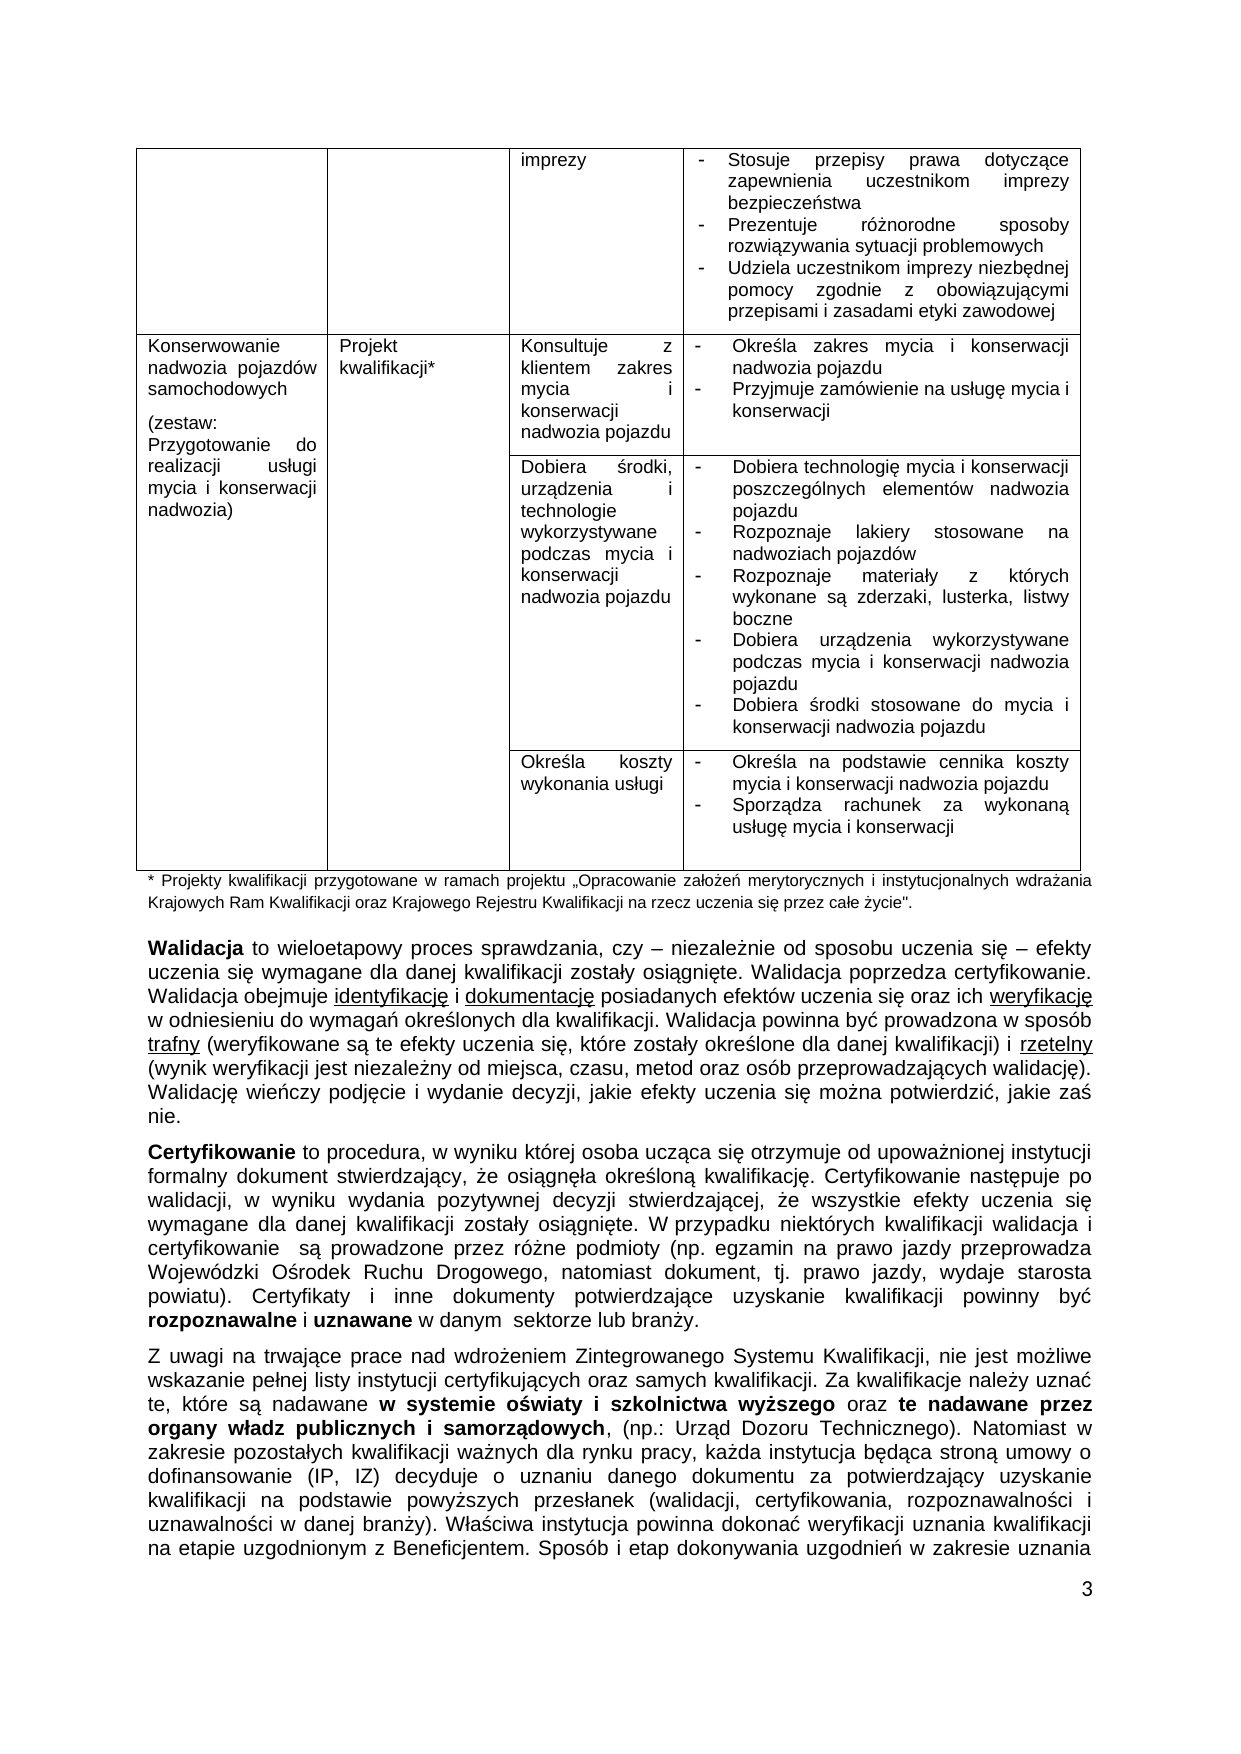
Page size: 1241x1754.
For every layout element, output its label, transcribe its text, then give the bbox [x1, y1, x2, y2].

table_cell Określa na podstawie cennika koszty mycia i konserwacji nadwozia pojazdu Sporządza rachunek za wykonaną usługę mycia i konserwacji [684, 751, 1080, 870]
table_cell Konsultuje z klientem zakres mycia i konserwacji nadwozia pojazdu [510, 335, 683, 455]
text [148, 1344, 1093, 1560]
table_cell Dobiera technologię mycia i konserwacji poszczególnych elementów nadwozia pojazdu Rozpoznaje lakiery stosowane na nadwoziach pojazdów Rozpoznaje materiały z których wykonane są zderzaki, lusterka, listwy boczne Dobiera urządzenia wykorzystywane podczas mycia i konserwacji nadwozia pojazdu Dobiera środki stosowane do mycia i konserwacji nadwozia pojazdu [684, 456, 1080, 750]
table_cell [510, 149, 683, 334]
table_cell Określa koszty wykonania usługi [510, 751, 683, 870]
text Certyfikowanie to procedura, w wyniku której osoba ucząca się otrzymuje od upoważnionej instytucji formalny dokument stwierdzający, że osiągnęła określoną kwalifikację. Certyfikowanie następuje po walidacji, w wyniku wydania pozytywnej decyzji stwierdzającej, że wszystkie efekty uczenia się wymagane dla danej kwalifikacji zostały osiągnięte. W przypadku niektórych kwalifikacji walidacja i certyfikowanie są prowadzone przez różne podmioty (np. egzamin na prawo jazdy przeprowadza Wojewódzki Ośrodek Ruchu Drogowego, natomiast dokument, tj. prawo jazdy, wydaje starosta powiatu). Certyfikaty i inne dokumenty potwierdzające uzyskanie kwalifikacji powinny być rozpoznawalne i uznawane w danym sektorze lub branży. [148, 1140, 1093, 1332]
table_cell Konserwowanie nadwozia pojazdów samochodowych (zestaw: Przygotowanie do realizacji usługi mycia i konserwacji nadwozia) [137, 335, 327, 870]
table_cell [684, 149, 1080, 334]
text * Projekty kwalifikacji przygotowane w ramach projektu „Opracowanie założeń merytorycznych i instytucjonalnych wdrażania Krajowych Ram Kwalifikacji oraz Krajowego Rejestru Kwalifikacji na rzecz uczenia się przez całe życie". [148, 871, 1093, 912]
text Walidacja to wieloetapowy proces sprawdzania, czy – niezależnie od sposobu uczenia się – efekty uczenia się wymagane dla danej kwalifikacji zostały osiągnięte. Walidacja poprzedza certyfikowanie. Walidacja obejmuje identyfikację i dokumentację posiadanych efektów uczenia się oraz ich weryfikację w odniesieniu do wymagań określonych dla kwalifikacji. Walidacja powinna być prowadzona w sposób trafny (weryfikowane są te efekty uczenia się, które zostały określone dla danej kwalifikacji) i rzetelny (wynik weryfikacji jest niezależny od miejsca, czasu, metod oraz osób przeprowadzających walidację). Walidację wieńczy podjęcie i wydanie decyzji, jakie efekty uczenia się można potwierdzić, jakie zaś nie. [148, 936, 1093, 1127]
table_cell Dobiera środki, urządzenia i technologie wykorzystywane podczas mycia i konserwacji nadwozia pojazdu [510, 456, 683, 750]
table_cell Określa zakres mycia i konserwacji nadwozia pojazdu Przyjmuje zamówienie na usługę mycia i konserwacji [684, 335, 1080, 455]
table_cell Projekt kwalifikacji* [328, 335, 509, 870]
